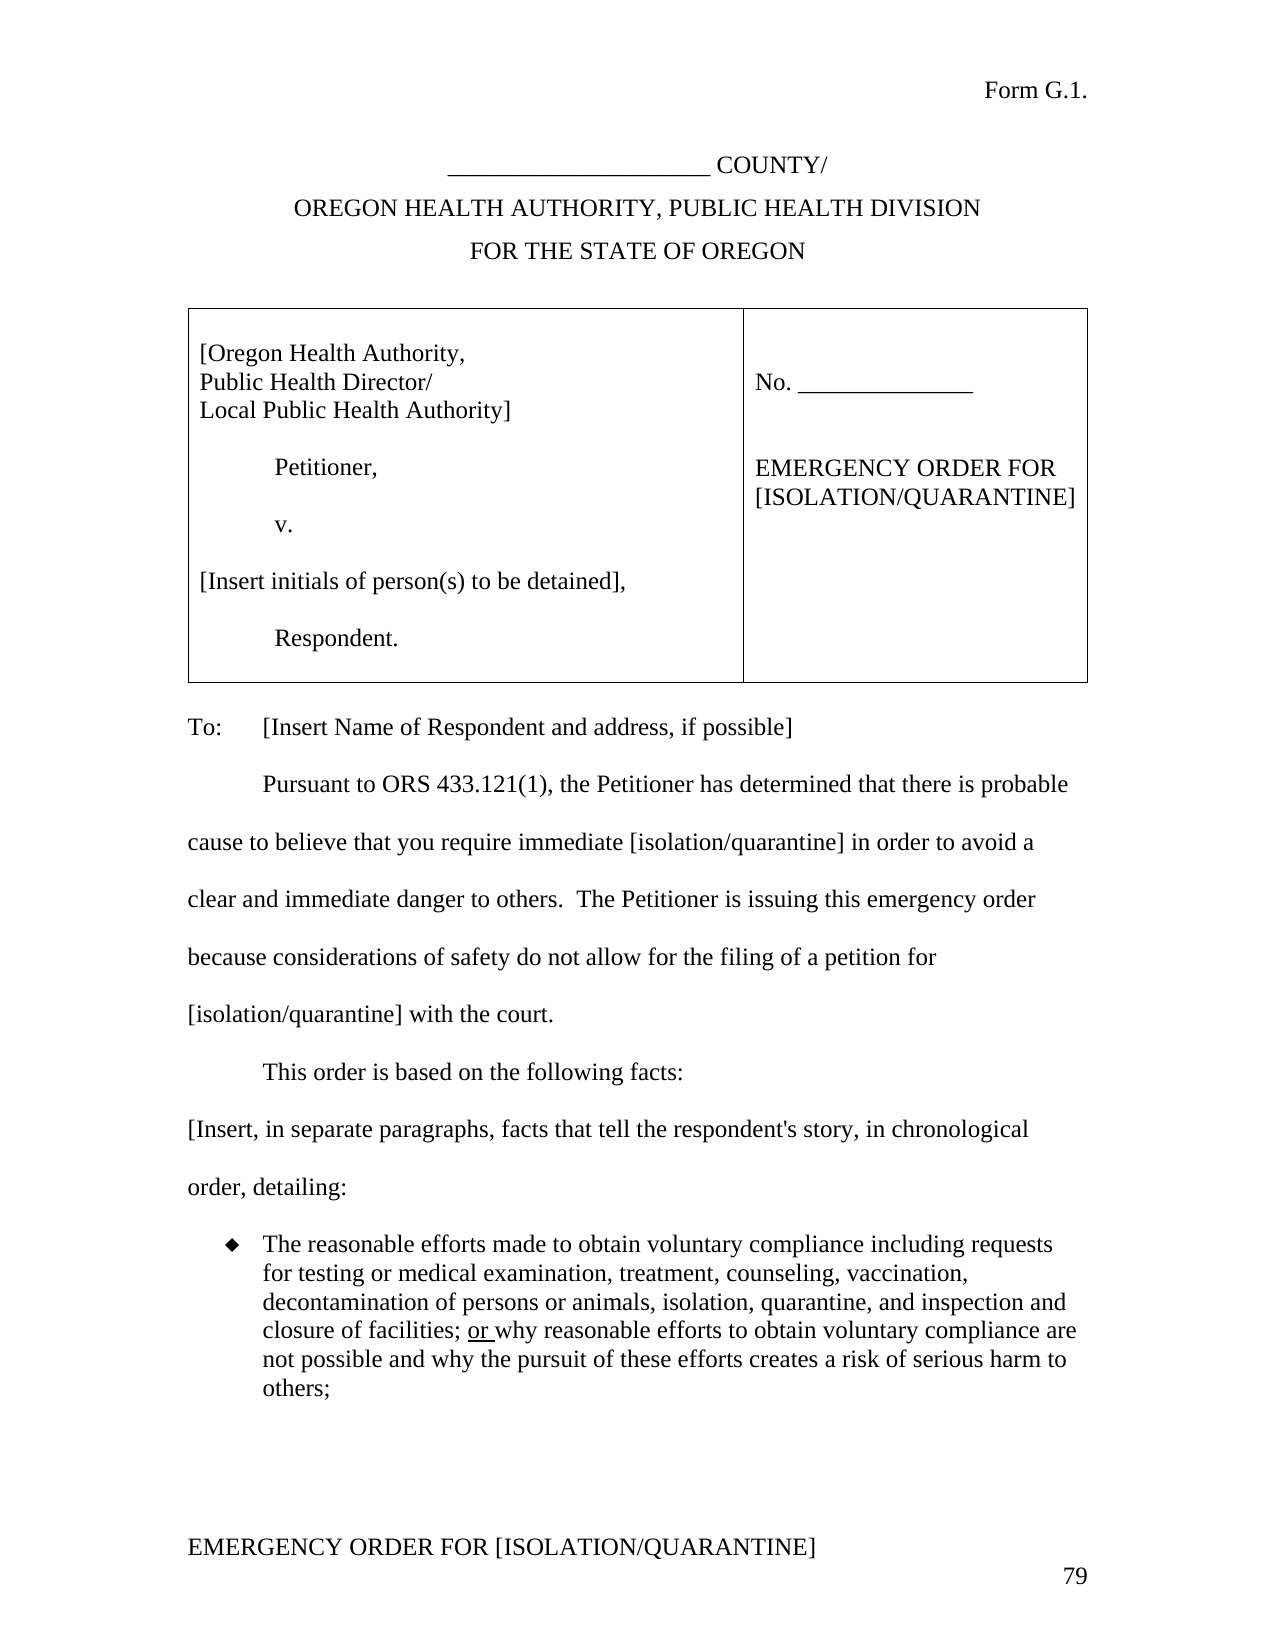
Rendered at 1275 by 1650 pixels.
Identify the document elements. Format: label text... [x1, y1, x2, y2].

list The reasonable efforts made to obtain voluntary compliance including requests for testing or medical examination, treatment, counseling, vaccination, decontamination of persons or animals, isolation, quarantine, and inspection and closure of facilities; or why reasonable efforts to obtain voluntary compliance are not possible and why the pursuit of these efforts creates a risk of serious harm to others; [225, 1229, 1087, 1402]
table_header No. ______________ EMERGENCY ORDER FOR [ISOLATION/QUARANTINE] [744, 309, 1087, 682]
text Pursuant to ORS 433.121(1), the Petitioner has determined that there is probable cause to believe that you require immediate [isolation/quarantine] in order to avoid a clear and immediate danger to others. The Petitioner is issuing this emergency order because considerations of safety do not allow for the filing of a petition for [isolation/quarantine] with the court. [187, 769, 1087, 1028]
text for the state of oregon [187, 236, 1087, 265]
text [Insert, in separate paragraphs, facts that tell the respondent's story, in chronological order, detailing: [187, 1114, 1087, 1200]
text To: [Insert Name of Respondent and address, if possible] [187, 712, 1087, 740]
text OREGON HEALTH AUTHORITY, pUBLIC HEALTH DIVISION [187, 193, 1087, 222]
text This order is based on the following facts: [187, 1057, 1087, 1085]
text _____________________ COUNTY/ [187, 150, 1087, 179]
table_header [Oregon Health Authority, Public Health Director/ Local Public Health Authority] Petitioner, v. [Insert initials of person(s) to be detained], Respondent. [189, 309, 743, 682]
